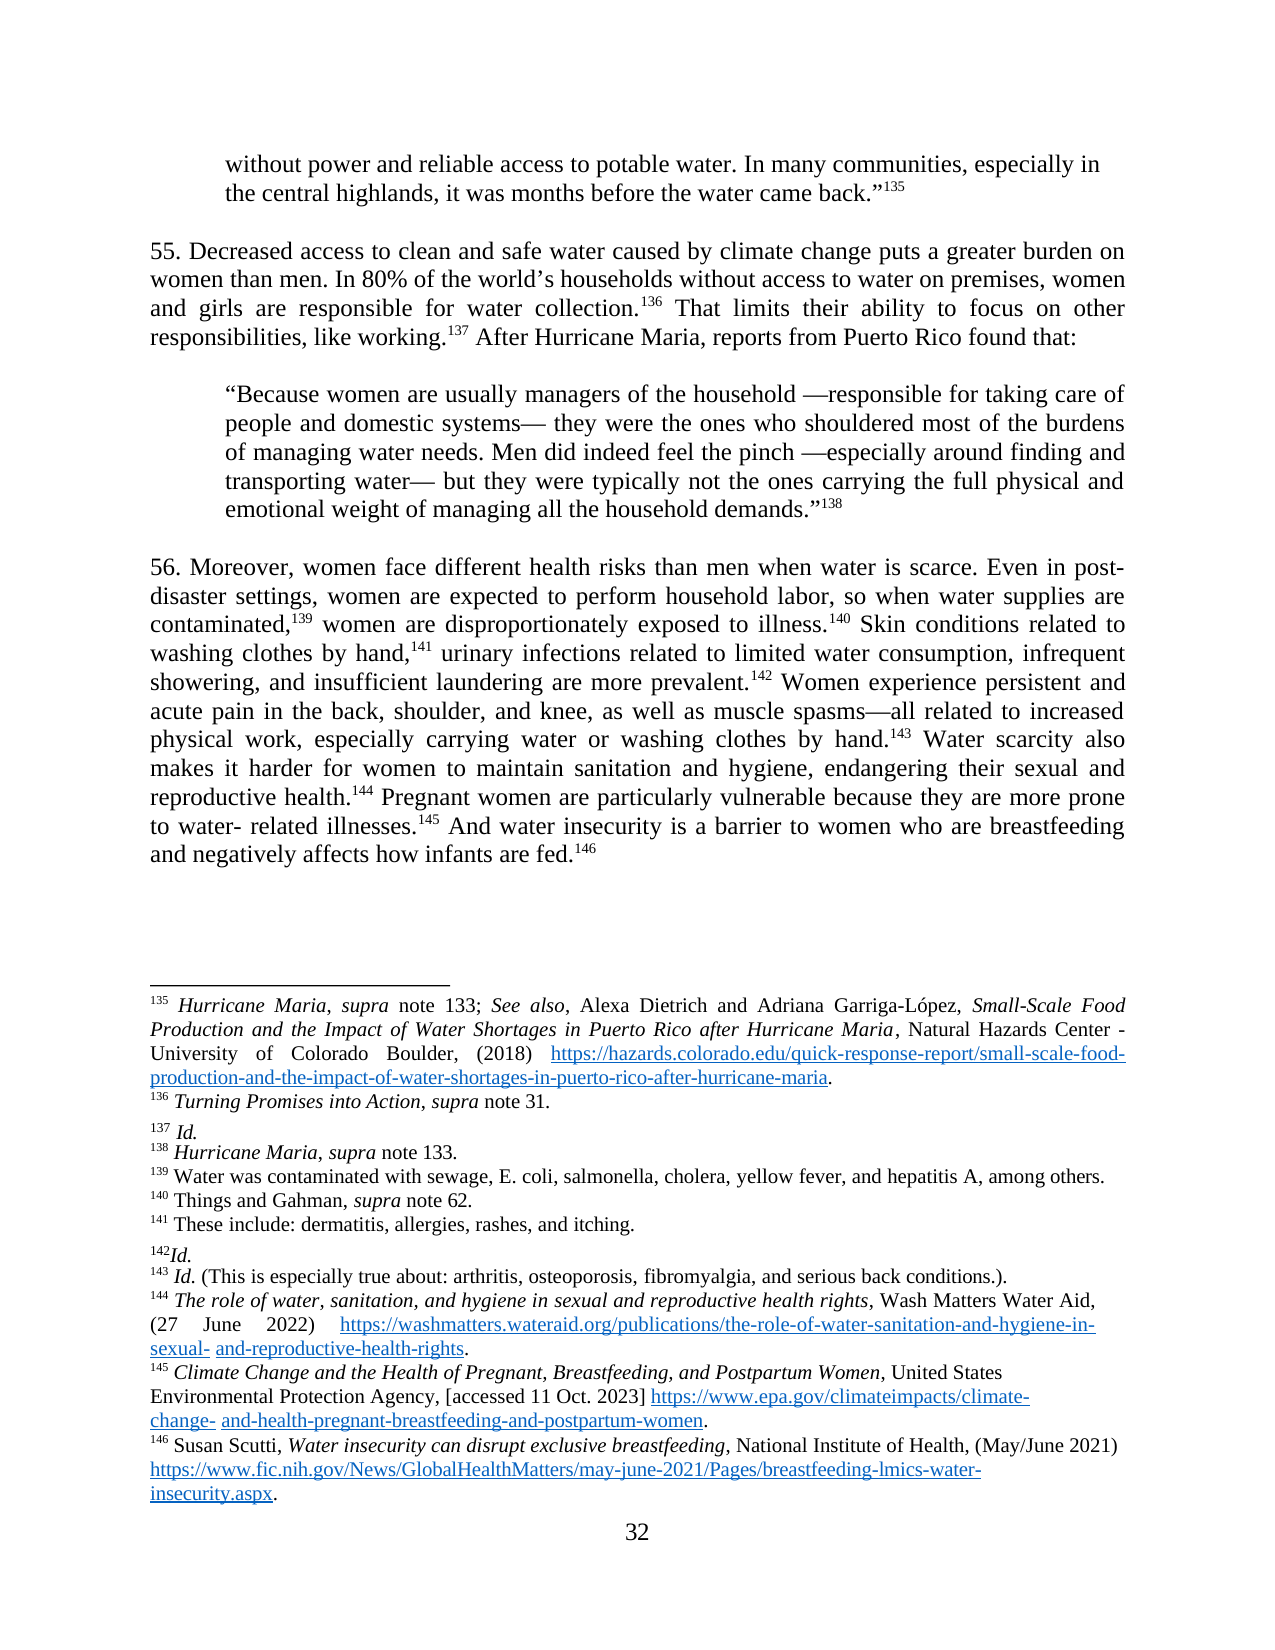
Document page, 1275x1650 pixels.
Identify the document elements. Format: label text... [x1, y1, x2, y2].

text 141 These include: dermatitis, allergies, rashes, and itching. [150, 1212, 1137, 1236]
text 144 The role of water, sanitation, and hygiene in sexual and reproductive health rights, Wash Matters Water Aid, (27 June 2022) https://washmatters.wateraid.org/publications/the-role-of-water-sanitation-and-hygiene-in-sexual- and-reproductive-health-rights. [150, 1288, 1096, 1360]
text 143 Id. (This is especially true about: arthritis, osteoporosis, fibromyalgia, and serious back conditions.). [150, 1264, 1137, 1288]
text 139 Water was contaminated with sewage, E. coli, salmonella, cholera, yellow fever, and hepatitis A, among others. [150, 1164, 1137, 1188]
text 140 Things and Gahman, supra note 62. [150, 1189, 1137, 1212]
text 142Id. [150, 1240, 1137, 1260]
text “Because women are usually managers of the household —responsible for taking care of people and domestic systems— they were the ones who shouldered most of the burdens of managing water needs. Men did indeed feel the pinch —especially around finding and transporting water— but they were typically not the ones carrying the full physical and emotional weight of managing all the household demands.”138 [225, 379, 1126, 523]
text 145 Climate Change and the Health of Pregnant, Breastfeeding, and Postpartum Women, United States Environmental Protection Agency, [accessed 11 Oct. 2023] https://www.epa.gov/climateimpacts/climate-change- and-health-pregnant-breastfeeding-and-postpartum-women. [150, 1360, 1096, 1432]
text 136 Turning Promises into Action, supra note 31. [150, 1089, 1137, 1113]
text without power and reliable access to potable water. In many communities, especially in the central highlands, it was months before the water came back.”135 [225, 149, 1124, 207]
text 137 Id. [150, 1117, 1137, 1136]
list Decreased access to clean and safe water caused by climate change puts a greater burden on women than men. In 80% of the world’s households without access to water on premises, women and girls are responsible for water collection.136 That limits their ability to focus on other responsibilities, like working.137 After Hurricane Maria, reports from Puerto Rico found that: [150, 236, 1126, 351]
text 146 Susan Scutti, Water insecurity can disrupt exclusive breastfeeding, National Institute of Health, (May/June 2021) https://www.fic.nih.gov/News/GlobalHealthMatters/may-june-2021/Pages/breastfeeding-lmics-water- insecurity.aspx. [150, 1433, 1126, 1505]
text 135 Hurricane Maria, supra note 133; See also, Alexa Dietrich and Adriana Garriga-López, Small-Scale Food Production and the Impact of Water Shortages in Puerto Rico after Hurricane Maria, Natural Hazards Center - University of Colorado Boulder, (2018) https://hazards.colorado.edu/quick-response-report/small-scale-food- production-and-the-impact-of-water-shortages-in-puerto-rico-after-hurricane-maria. [150, 993, 1126, 1089]
text 138 Hurricane Maria, supra note 133. [150, 1141, 1137, 1164]
list Moreover, women face different health risks than men when water is scarce. Even in post- disaster settings, women are expected to perform household labor, so when water supplies are contaminated,139 women are disproportionately exposed to illness.140 Skin conditions related to washing clothes by hand,141 urinary infections related to limited water consumption, infrequent showering, and insufficient laundering are more prevalent.142 Women experience persistent and acute pain in the back, shoulder, and knee, as well as muscle spasms—all related to increased physical work, especially carrying water or washing clothes by hand.143 Water scarcity also makes it harder for women to maintain sanitation and hygiene, endangering their sexual and reproductive health.144 Pregnant women are particularly vulnerable because they are more prone to water- related illnesses.145 And water insecurity is a barrier to women who are breastfeeding and negatively affects how infants are fed.146 [150, 552, 1126, 868]
